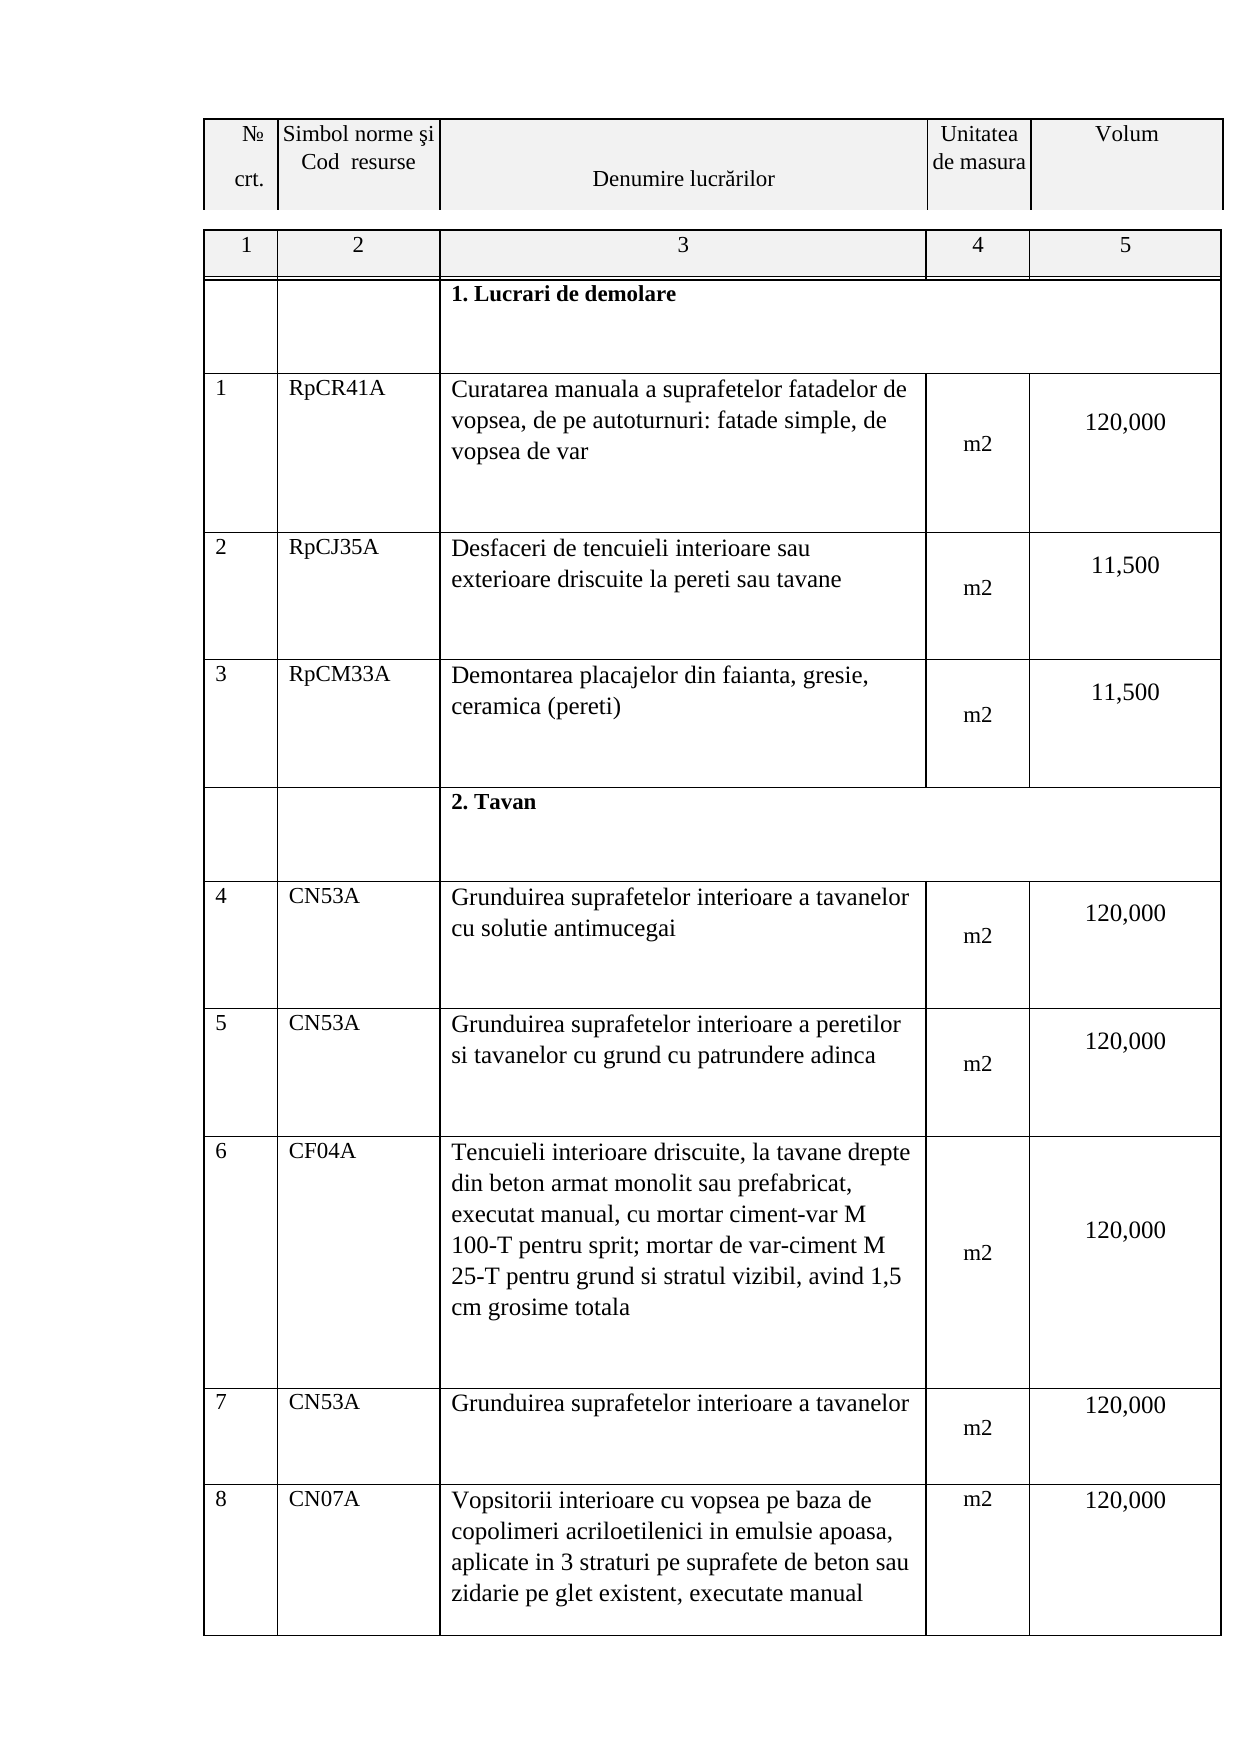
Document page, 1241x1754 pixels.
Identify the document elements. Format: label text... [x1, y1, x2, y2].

table_cell m2 [927, 1009, 1029, 1136]
table_cell 7 [205, 1389, 277, 1484]
table_cell 2 [205, 533, 277, 659]
table_cell [278, 281, 439, 373]
table_header 2 [278, 231, 439, 276]
table_cell m2 [927, 1137, 1029, 1387]
table_cell m2 [927, 374, 1029, 532]
table_cell 120,000 [1030, 882, 1220, 1008]
table_cell m2 [927, 533, 1029, 659]
table_cell 120,000 [1030, 1485, 1220, 1635]
table_cell 11,500 [1030, 533, 1220, 659]
table_header 5 [1030, 231, 1220, 276]
table_cell 11,500 [1030, 660, 1220, 787]
table_cell RpCJ35A [278, 533, 439, 659]
table_cell m2 [927, 660, 1029, 787]
table_cell Tencuieli interioare driscuite, la tavane drepte din beton armat monolit sau prefabricat, executat manual, cu mortar ciment-var M 100-T pentru sprit; mortar de var-ciment M 25-T pentru grund si stratul vizibil, avind 1,5 cm grosime totala [441, 1137, 925, 1387]
table_header Denumire lucrărilor [441, 120, 927, 210]
table_header 4 [927, 231, 1029, 276]
table_cell 120,000 [1030, 1137, 1220, 1387]
table_header 1 [205, 231, 277, 276]
table_cell 6 [205, 1137, 277, 1387]
table_cell 3 [205, 660, 277, 787]
table_cell 120,000 [1030, 1389, 1220, 1484]
table_cell 1. Lucrari de demolare [441, 281, 1220, 373]
table_cell CN07A [278, 1485, 439, 1635]
table_cell Grunduirea suprafetelor interioare a tavanelor cu solutie antimucegai [441, 882, 925, 1008]
table_cell 120,000 [1030, 1009, 1220, 1136]
table_cell m2 [927, 1485, 1029, 1635]
table_header 3 [441, 231, 925, 276]
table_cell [441, 1485, 925, 1635]
table_cell [205, 788, 277, 881]
table_cell Grunduirea suprafetelor interioare a peretilor si tavanelor cu grund cu patrundere adinca [441, 1009, 925, 1136]
table_cell m2 [927, 1389, 1029, 1484]
table_cell RpCR41A [278, 374, 439, 532]
table_cell [278, 788, 439, 881]
table_cell [205, 281, 277, 373]
table_cell CN53A [278, 1389, 439, 1484]
table_cell CF04A [278, 1137, 439, 1387]
table_cell 8 [205, 1485, 277, 1635]
table_cell 1 [205, 374, 277, 532]
table_cell RpCM33A [278, 660, 439, 787]
table_header Simbol norme şi Cod resurse [279, 120, 439, 210]
table_cell 5 [205, 1009, 277, 1136]
table_cell Grunduirea suprafetelor interioare a tavanelor [441, 1389, 925, 1484]
table_cell Desfaceri de tencuieli interioare sau exterioare driscuite la pereti sau tavane [441, 533, 925, 659]
table_header Volum [1032, 120, 1222, 210]
table_header № crt. [205, 120, 277, 210]
table_header Unitatea de masura [928, 120, 1030, 210]
table_cell CN53A [278, 882, 439, 1008]
table_cell 4 [205, 882, 277, 1008]
table_cell 2. Tavan [441, 788, 1220, 881]
table_cell Demontarea placajelor din faianta, gresie, ceramica (pereti) [441, 660, 925, 787]
table_cell 120,000 [1030, 374, 1220, 532]
table_cell CN53A [278, 1009, 439, 1136]
table_cell m2 [927, 882, 1029, 1008]
table_cell Curatarea manuala a suprafetelor fatadelor de vopsea, de pe autoturnuri: fatade simple, de vopsea de var [441, 374, 925, 532]
